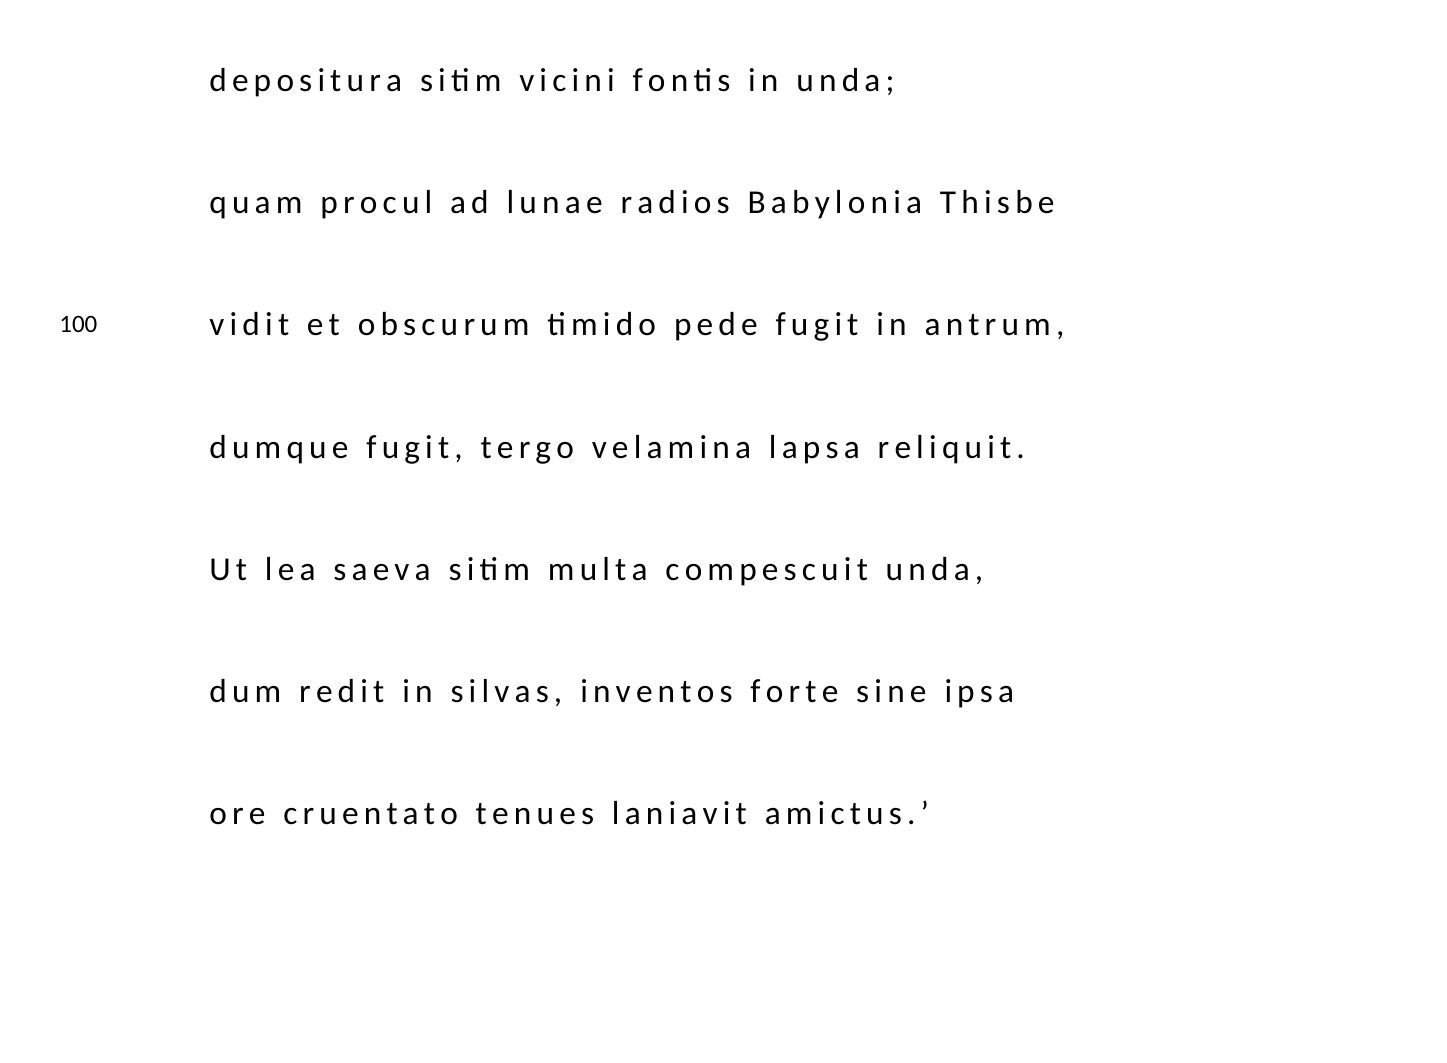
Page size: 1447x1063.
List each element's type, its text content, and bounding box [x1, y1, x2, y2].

text quam procul ad lunae radios Babylonia Thisbe [59, 181, 1270, 222]
text 100 vidit et obscurum timido pede fugit in antrum, [59, 303, 1270, 344]
text dum redit in silvas, inventos forte sine ipsa [59, 670, 1270, 711]
text ore cruentato tenues laniavit amictus.’ [59, 792, 1270, 833]
text depositura sitim vicini fontis in unda; [59, 59, 1270, 100]
text Ut lea saeva sitim multa compescuit unda, [59, 548, 1270, 588]
text dumque fugit, tergo velamina lapsa reliquit. [59, 426, 1270, 466]
